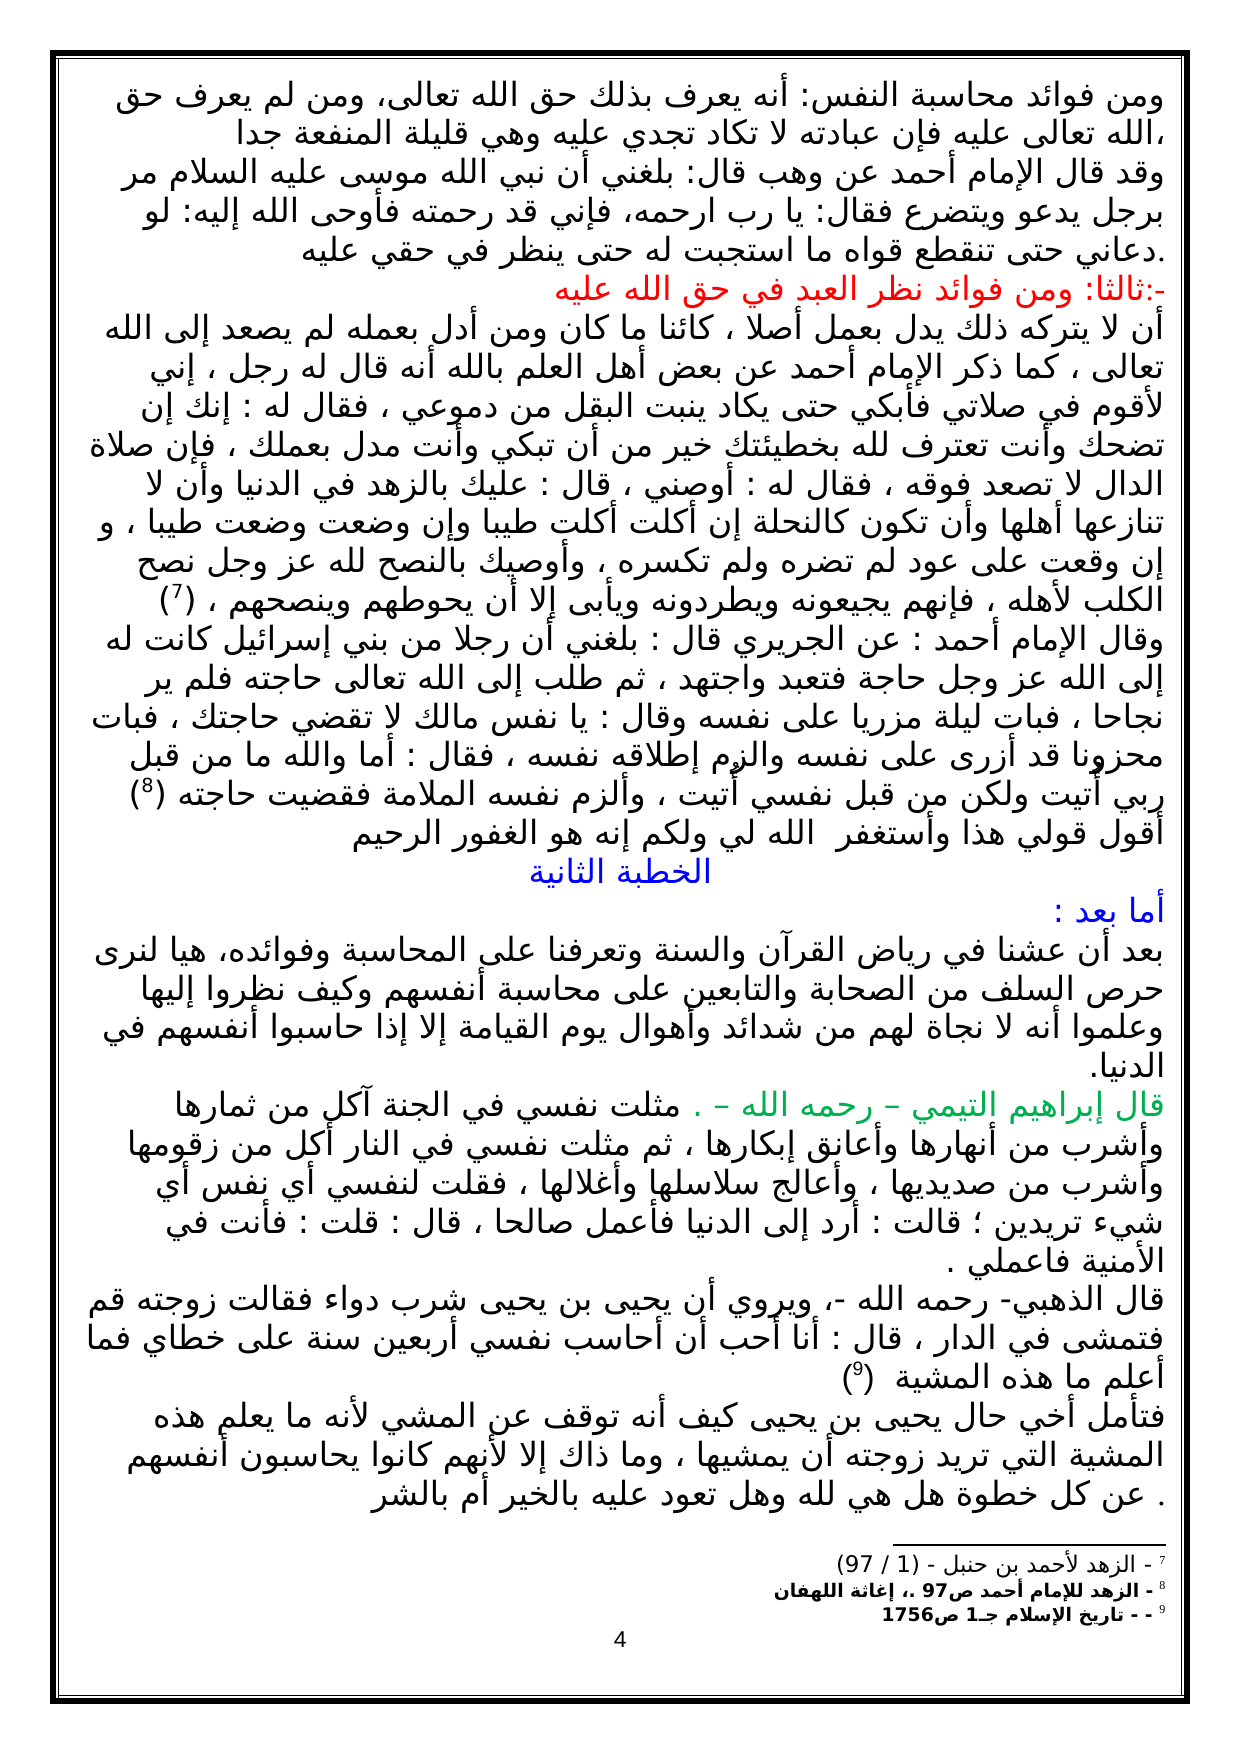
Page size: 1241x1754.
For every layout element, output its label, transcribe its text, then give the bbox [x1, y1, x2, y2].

text أقول قولي هذا وأستغفر الله لي ولكم إنه هو الغفور الرحيم [75, 814, 1165, 852]
text وقد قال الإمام أحمد عن وهب قال: بلغني أن نبي الله موسى عليه السلام مر برجل يدعو ويتضرع فقال: يا رب ارحمه، فإني قد رحمته فأوحى الله إليه: لو دعاني حتى تنقطع قواه ما استجبت له حتى ينظر في حقي عليه. [75, 153, 1165, 269]
text ومن فوائد محاسبة النفس: أنه يعرف بذلك حق الله تعالى، ومن لم يعرف حق الله تعالى عليه فإن عبادته لا تكاد تجدي عليه وهي قليلة المنفعة جدا، [75, 75, 1165, 153]
text فتأمل أخي حال يحيى بن يحيى كيف أنه توقف عن المشي لأنه ما يعلم هذه المشية التي تريد زوجته أن يمشيها ، وما ذاك إلا لأنهم كانوا يحاسبون أنفسهم عن كل خطوة هل هي لله وهل تعود عليه بالخير أم بالشر . [75, 1397, 1165, 1514]
text ثالثا: ومن فوائد نظر العبد في حق الله عليه:- [75, 269, 1165, 308]
text بعد أن عشنا في رياض القرآن والسنة وتعرفنا على المحاسبة وفوائده، هيا لنرى حرص السلف من الصحابة والتابعين على محاسبة أنفسهم وكيف نظروا إليها وعلموا أنه لا نجاة لهم من شدائد وأهوال يوم القيامة إلا إذا حاسبوا أنفسهم في الدنيا. [75, 930, 1165, 1086]
text الخطبة الثانية [75, 852, 1165, 891]
text قال إبراهيم التيمي – رحمه الله – . مثلت نفسي في الجنة آكل من ثمارها وأشرب من أنهارها وأعانق إبكارها ، ثم مثلت نفسي في النار أكل من زقومها وأشرب من صديديها ، وأعالج سلاسلها وأغلالها ، فقلت لنفسي أي نفس أي شيء تريدين ؛ قالت : أرد إلى الدنيا فأعمل صالحا ، قال : قلت : فأنت في الأمنية فاعملي . [75, 1086, 1165, 1280]
text وقال الإمام أحمد : عن الجريري قال : بلغني أن رجلا من بني إسرائيل كانت له إلى الله عز وجل حاجة فتعبد واجتهد ، ثم طلب إلى الله تعالى حاجته فلم ير نجاحا ، فبات ليلة مزريا على نفسه وقال : يا نفس مالك لا تقضي حاجتك ، فبات محزونا قد أزرى على نفسه والزم إطلاقه نفسه ، فقال : أما والله ما من قبل ربي أُتيت ولكن من قبل نفسي أُتيت ، وألزم نفسه الملامة فقضيت حاجته () [75, 619, 1165, 814]
text أما بعد : [75, 891, 1165, 930]
text قال الذهبي- رحمه الله -، ويروي أن يحيى بن يحيى شرب دواء فقالت زوجته قم فتمشى في الدار ، قال : أنا أحب أن أحاسب نفسي أربعين سنة على خطاي فما أعلم ما هذه المشية () [75, 1280, 1165, 1397]
text أن لا يتركه ذلك يدل بعمل أصلا ، كائنا ما كان ومن أدل بعمله لم يصعد إلى الله تعالى ، كما ذكر الإمام أحمد عن بعض أهل العلم بالله أنه قال له رجل ، إني لأقوم في صلاتي فأبكي حتى يكاد ينبت البقل من دموعي ، فقال له : إنك إن تضحك وأنت تعترف لله بخطيئتك خير من أن تبكي وأنت مدل بعملك ، فإن صلاة الدال لا تصعد فوقه ، فقال له : أوصني ، قال : عليك بالزهد في الدنيا وأن لا تنازعها أهلها وأن تكون كالنحلة إن أكلت أكلت طيبا وإن وضعت وضعت طيبا ، و إن وقعت على عود لم تضره ولم تكسره ، وأوصيك بالنصح لله عز وجل نصح الكلب لأهله ، فإنهم يجيعونه ويطردونه ويأبى إلا أن يحوطهم وينصحهم ، () [75, 308, 1165, 619]
